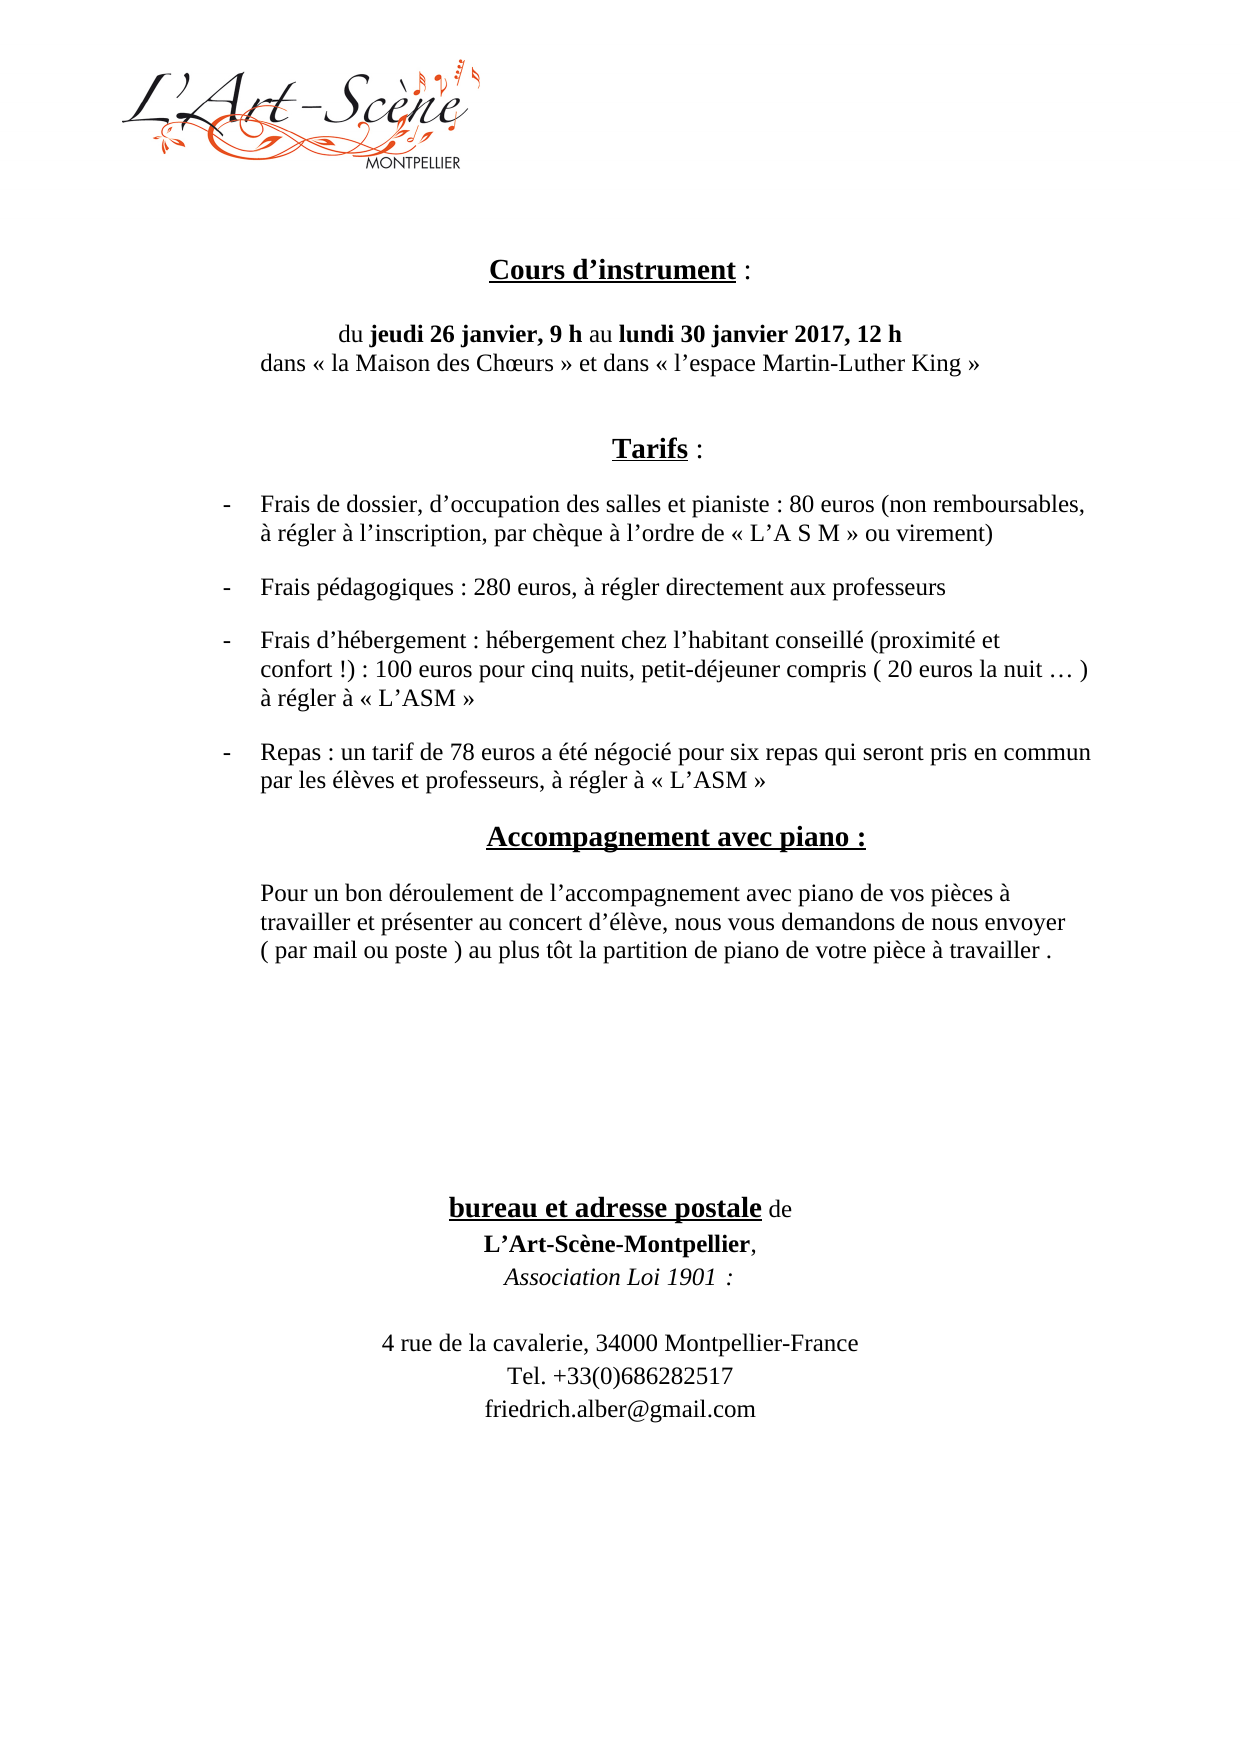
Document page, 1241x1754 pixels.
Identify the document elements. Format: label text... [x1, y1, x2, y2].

text Association Loi 1901 : [148, 1262, 1093, 1291]
text Pour un bon déroulement de l’accompagnement avec piano de vos pièces à travailler et présenter au concert d’élève, nous vous demandons de nous envoyer ( par mail ou poste ) au plus tôt la partition de piano de votre pièce à travailler . [260, 878, 1093, 964]
list Frais pédagogiques : 280 euros, à régler directement aux professeurs [223, 572, 1093, 601]
text Cours d’instrument : [148, 252, 1093, 286]
text Tarifs : [223, 431, 1093, 464]
text 4 rue de la cavalerie, 34000 Montpellier-France [148, 1328, 1093, 1357]
text du jeudi 26 janvier, 9 h au lundi 30 janvier 2017, 12 h [148, 319, 1093, 348]
text dans « la Maison des Chœurs » et dans « l’espace Martin-Luther King » [148, 348, 1093, 377]
text Tel. +33(0)686282517 [148, 1361, 1093, 1390]
text bureau et adresse postale de [148, 1190, 1093, 1224]
picture [0, 16, 1241, 219]
list Frais d’hébergement : hébergement chez l’habitant conseillé (proximité et confort !) : 100 euros pour cinq nuits, petit-déjeuner compris ( 20 euros la nuit … ) à régler à « L’ASM » [223, 626, 1093, 712]
text friedrich.alber@gmail.com [148, 1394, 1093, 1423]
text L’Art-Scène-Montpellier, [148, 1229, 1093, 1258]
list Frais de dossier, d’occupation des salles et pianiste : 80 euros (non remboursables, à régler à l’inscription, par chèque à l’ordre de « L’A S M » ou virement) [223, 489, 1093, 547]
text Accompagnement avec piano : [260, 819, 1093, 853]
list Repas : un tarif de 78 euros a été négocié pour six repas qui seront pris en commun par les élèves et professeurs, à régler à « L’ASM » [223, 737, 1093, 794]
